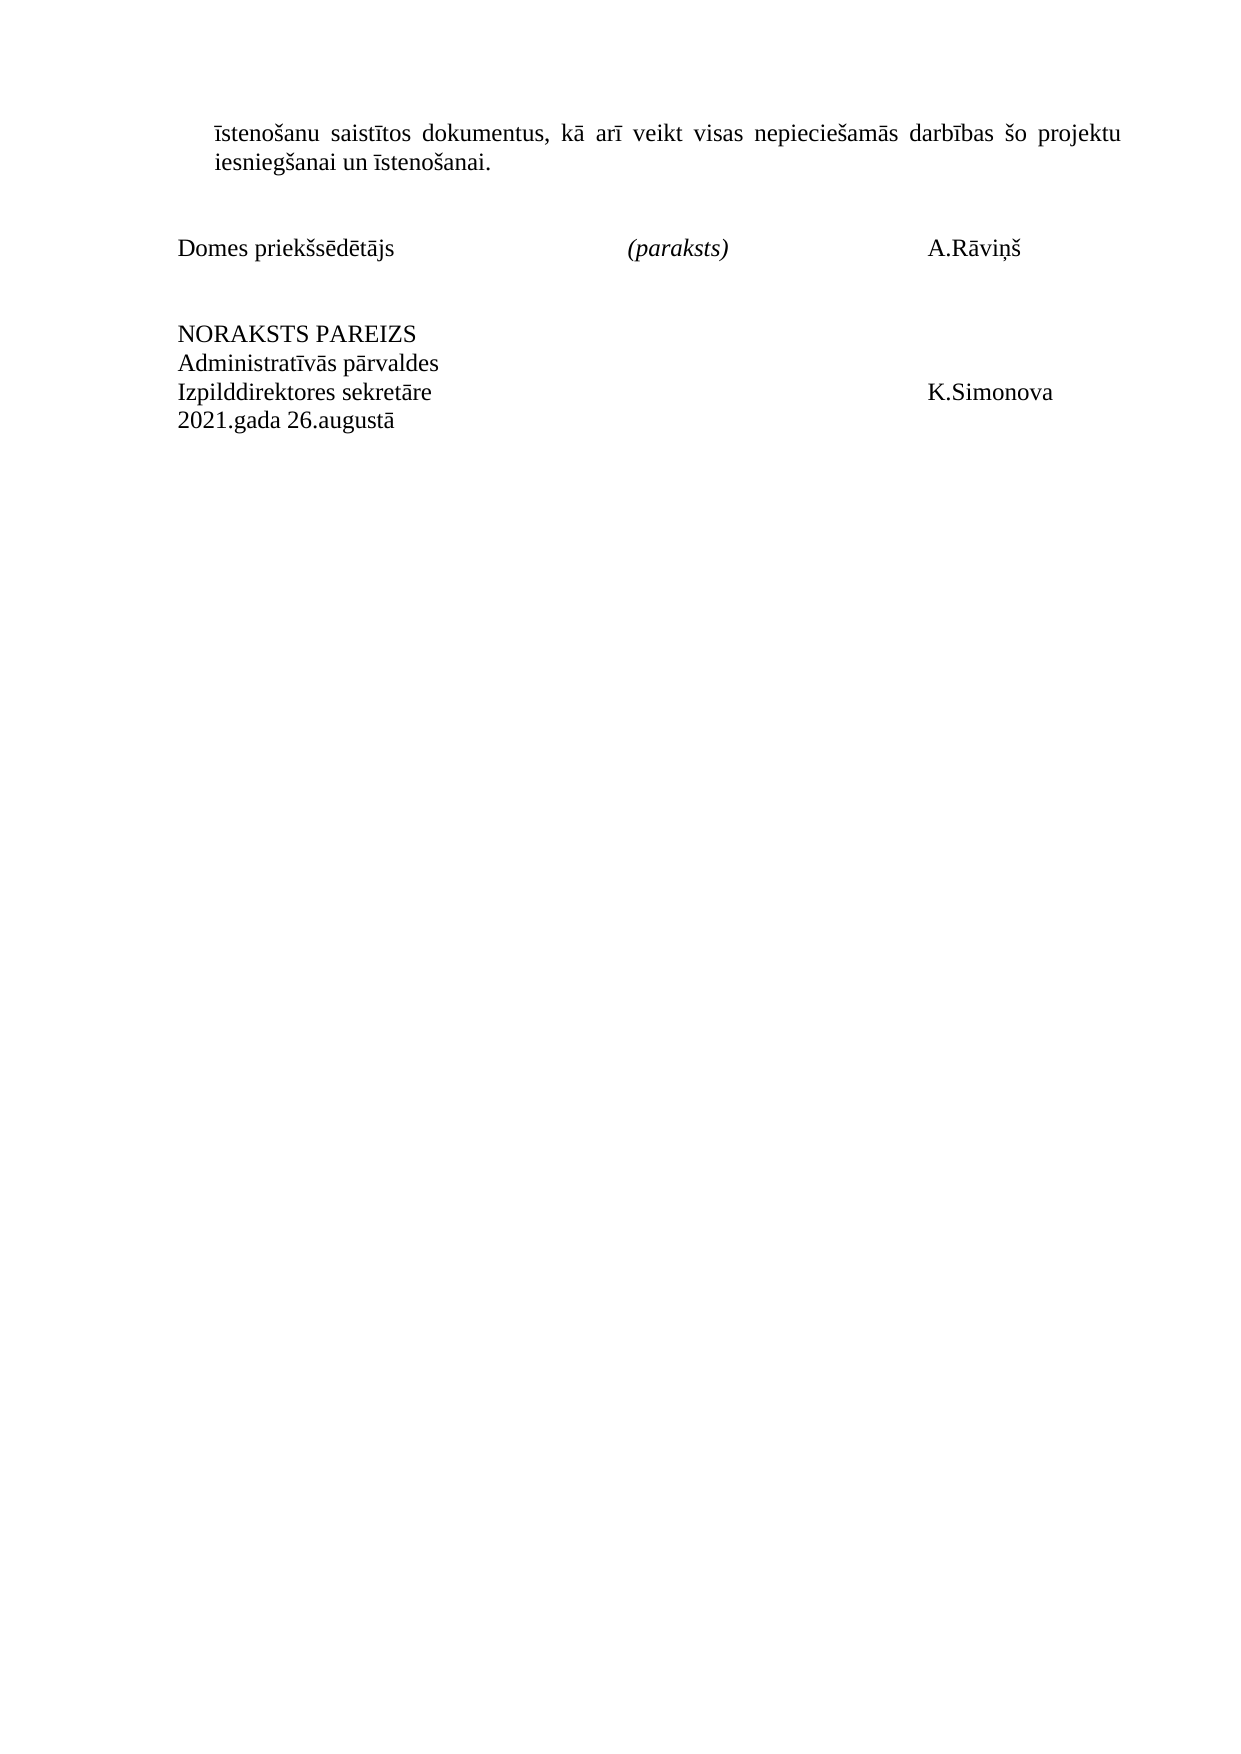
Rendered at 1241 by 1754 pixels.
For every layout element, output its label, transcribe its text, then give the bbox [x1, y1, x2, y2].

text Administratīvās pārvaldes [177, 348, 1122, 377]
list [177, 118, 1122, 176]
text NORAKSTS PAREIZS [177, 319, 1122, 348]
text 2021.gada 26.augustā [177, 406, 1122, 434]
text Domes priekšsēdētājs (paraksts) A.Rāviņš [177, 233, 1122, 262]
text Izpilddirektores sekretāre K.Simonova [177, 377, 1122, 406]
